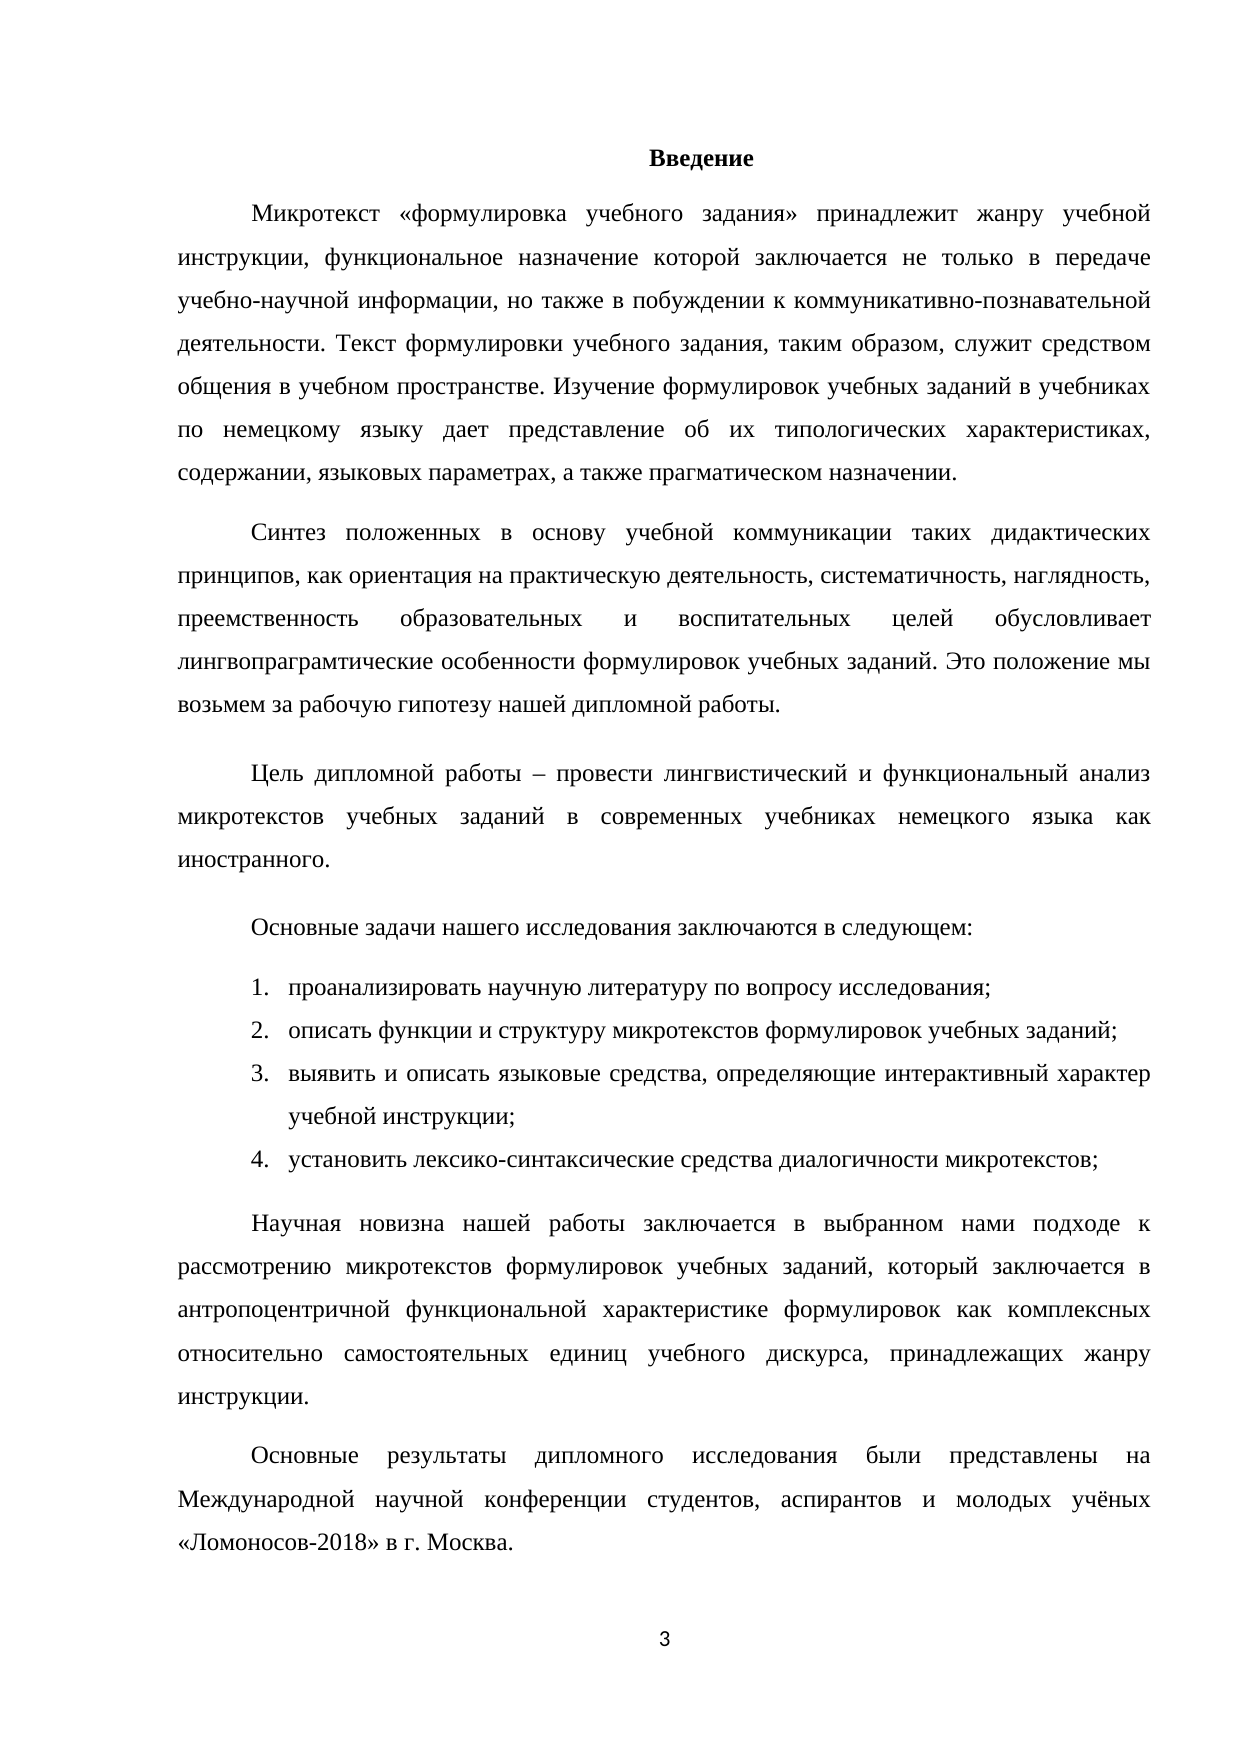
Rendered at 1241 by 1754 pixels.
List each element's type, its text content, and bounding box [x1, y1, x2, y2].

list описать функции и структуру микротекстов формулировок учебных заданий; [251, 1015, 1152, 1044]
text Основные результаты дипломного исследования были представлены на Международной научной конференции студентов, аспирантов и молодых учёных «Ломоносов-2018» в г. Москва. [177, 1441, 1152, 1556]
subtitle Введение [177, 143, 1152, 172]
text Основные задачи нашего исследования заключаются в следующем: [177, 912, 1152, 941]
text Научная новизна нашей работы заключается в выбранном нами подходе к рассмотрению микротекстов формулировок учебных заданий, который заключается в антропоцентричной функциональной характеристике формулировок как комплексных относительно самостоятельных единиц учебного дискурса, принадлежащих жанру инструкции. [177, 1208, 1152, 1409]
text Микротекст «формулировка учебного задания» принадлежит жанру учебной инструкции, функциональное назначение которой заключается не только в передаче учебно-научной информации, но также в побуждении к коммуникативно-познавательной деятельности. Текст формулировки учебного задания, таким образом, служит средством общения в учебном пространстве. Изучение формулировок учебных заданий в учебниках по немецкому языку дает представление об их типологических характеристиках, содержании, языковых параметрах, а также прагматическом назначении. [177, 198, 1152, 486]
list проанализировать научную литературу по вопросу исследования; [251, 972, 1152, 1001]
text Синтез положенных в основу учебной коммуникации таких дидактических принципов, как ориентация на практическую деятельность, систематичность, наглядность, преемственность образовательных и воспитательных целей обусловливает лингвопраграмтические особенности формулировок учебных заданий. Это положение мы возьмем за рабочую гипотезу нашей дипломной работы. [177, 517, 1152, 718]
text Цель дипломной работы – провести лингвистический и функциональный анализ микротекстов учебных заданий в современных учебниках немецкого языка как иностранного. [177, 758, 1152, 873]
list выявить и описать языковые средства, определяющие интерактивный характер учебной инструкции; [251, 1058, 1152, 1130]
list установить лексико-синтаксические средства диалогичности микротекстов; [251, 1144, 1152, 1173]
